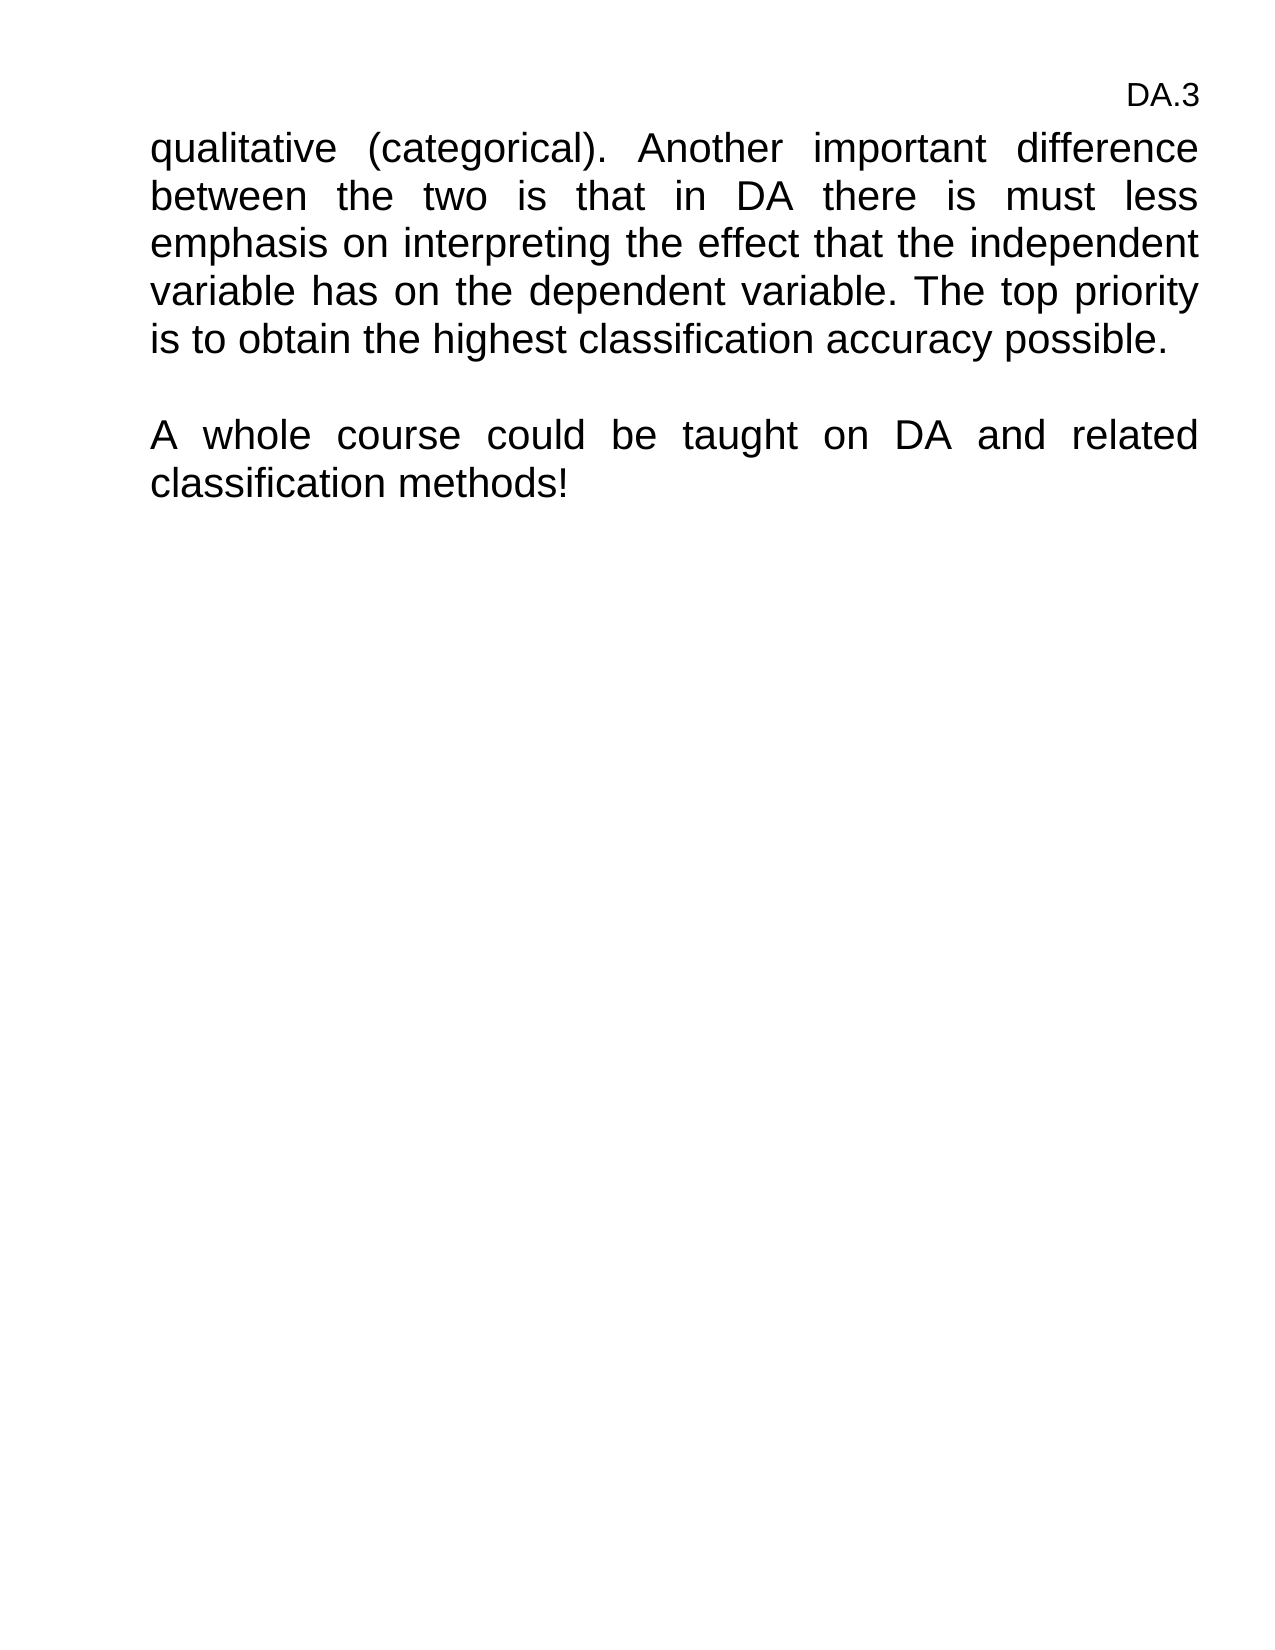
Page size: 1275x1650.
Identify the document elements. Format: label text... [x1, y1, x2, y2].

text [150, 123, 1200, 362]
text A whole course could be taught on DA and related classification methods! [150, 410, 1200, 506]
